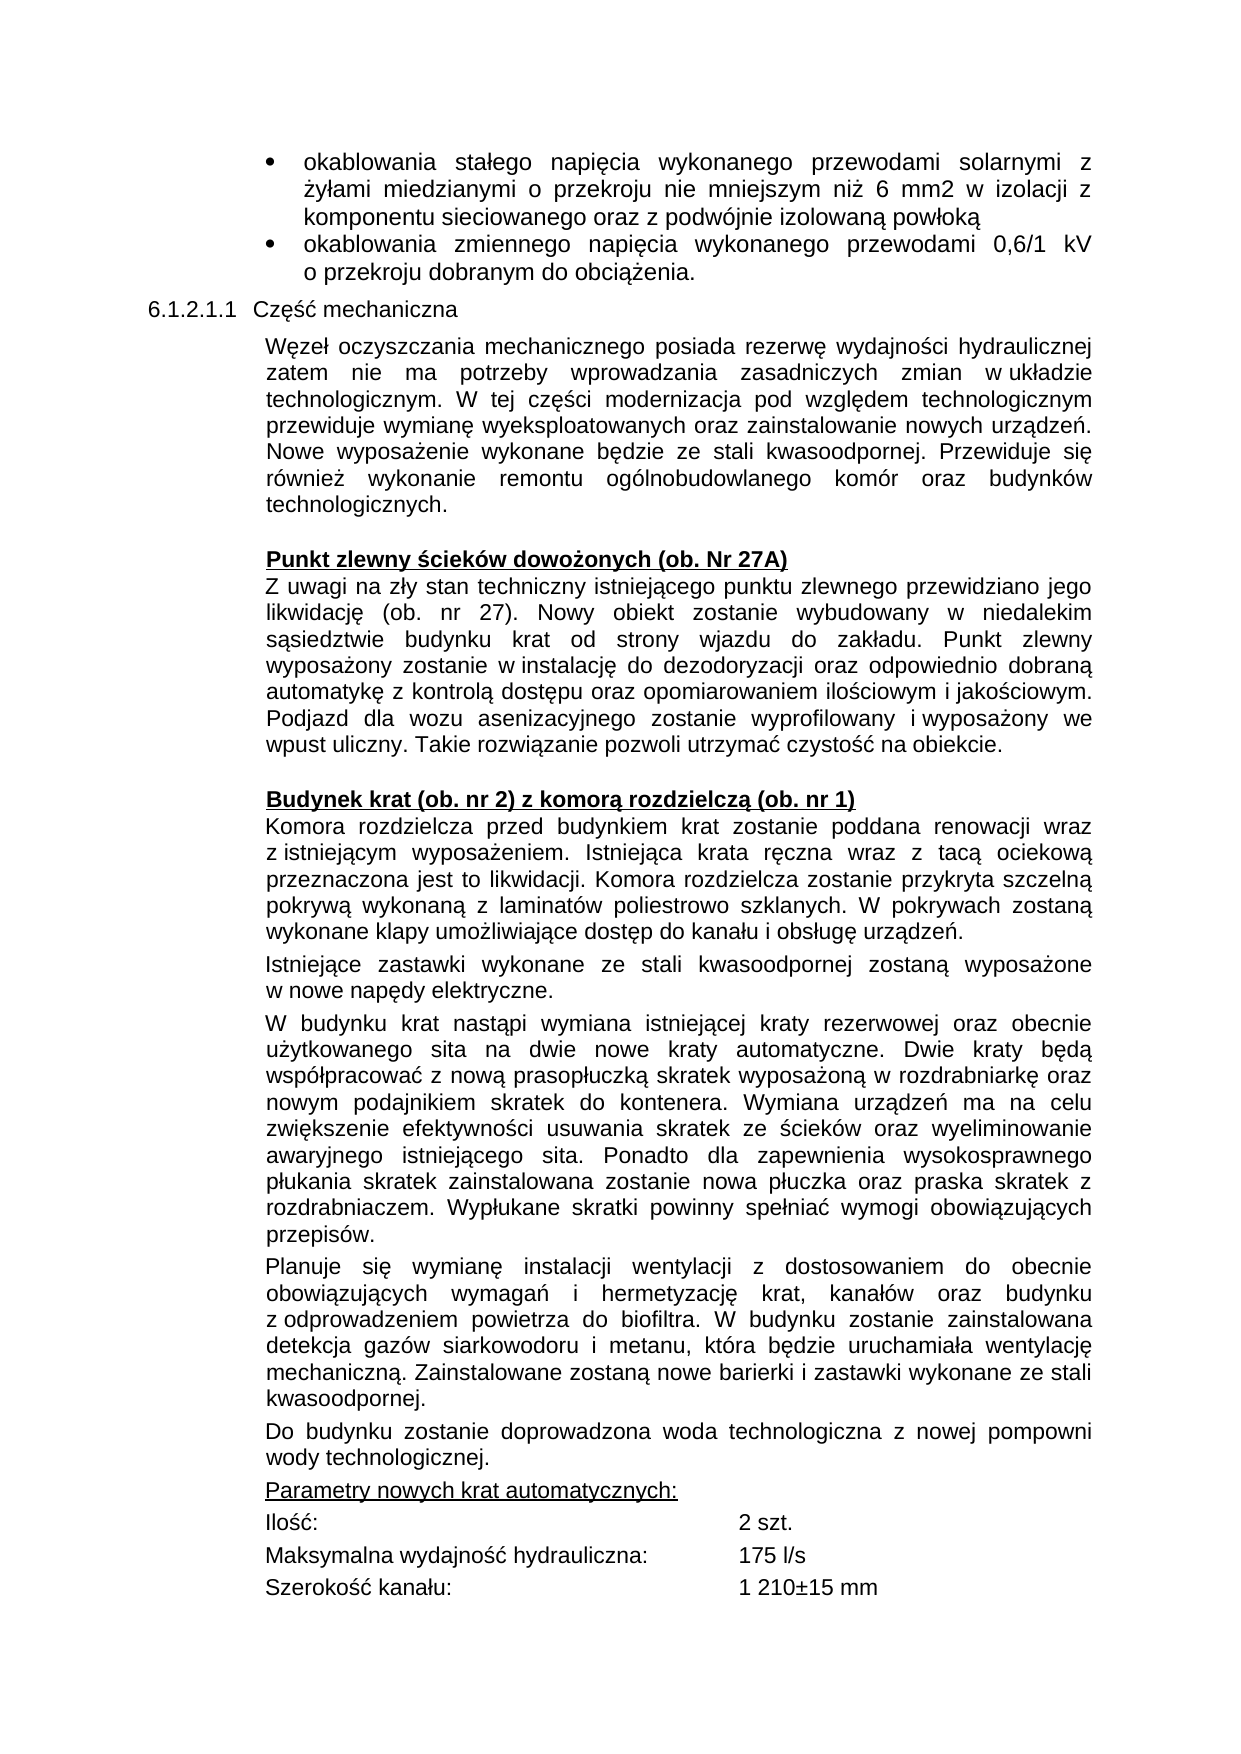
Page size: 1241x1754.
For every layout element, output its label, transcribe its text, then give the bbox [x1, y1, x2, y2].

subtitle Część mechaniczna [148, 296, 1093, 322]
text Punkt zlewny ścieków dowożonych (ob. Nr 27A) [266, 546, 1093, 573]
text W budynku krat nastąpi wymiana istniejącej kraty rezerwowej oraz obecnie użytkowanego sita na dwie nowe kraty automatyczne. Dwie kraty będą współpracować z nową prasopłuczką skratek wyposażoną w rozdrabniarkę oraz nowym podajnikiem skratek do kontenera. Wymiana urządzeń ma na celu zwiększenie efektywności usuwania skratek ze ścieków oraz wyeliminowanie awaryjnego istniejącego sita. Ponadto dla zapewnienia wysokosprawnego płukania skratek zainstalowana zostanie nowa płuczka oraz praska skratek z rozdrabniaczem. Wypłukane skratki powinny spełniać wymogi obowiązujących przepisów. [265, 1010, 1093, 1247]
text Do budynku zostanie doprowadzona woda technologiczna z nowej pompowni wody technologicznej. [265, 1418, 1093, 1470]
text Z uwagi na zły stan techniczny istniejącego punktu zlewnego przewidziano jego likwidację (ob. nr 27). Nowy obiekt zostanie wybudowany w niedalekim sąsiedztwie budynku krat od strony wjazdu do zakładu. Punkt zlewny wyposażony zostanie w instalację do dezodoryzacji oraz odpowiednio dobraną automatykę z kontrolą dostępu oraz opomiarowaniem ilościowym i jakościowym. Podjazd dla wozu asenizacyjnego zostanie wyprofilowany i wyposażony we wpust uliczny. Takie rozwiązanie pozwoli utrzymać czystość na obiekcie. [265, 573, 1093, 757]
text Komora rozdzielcza przed budynkiem krat zostanie poddana renowacji wraz z istniejącym wyposażeniem. Istniejąca krata ręczna wraz z tacą ociekową przeznaczona jest to likwidacji. Komora rozdzielcza zostanie przykryta szczelną pokrywą wykonaną z laminatów poliestrowo szklanych. W pokrywach zostaną wykonane klapy umożliwiające dostęp do kanału i obsługę urządzeń. [265, 813, 1093, 944]
text Planuje się wymianę instalacji wentylacji z dostosowaniem do obecnie obowiązujących wymagań i hermetyzację krat, kanałów oraz budynku z odprowadzeniem powietrza do biofiltra. W budynku zostanie zainstalowana detekcja gazów siarkowodoru i metanu, która będzie uruchamiała wentylację mechaniczną. Zainstalowane zostaną nowe barierki i zastawki wykonane ze stali kwasoodpornej. [265, 1253, 1093, 1411]
text Ilość: 2 szt. [265, 1509, 1093, 1536]
list okablowania zmiennego napięcia wykonanego przewodami 0,6/1 kV o przekroju dobranym do obciążenia. [266, 230, 1093, 286]
text Węzeł oczyszczania mechanicznego posiada rezerwę wydajności hydraulicznej zatem nie ma potrzeby wprowadzania zasadniczych zmian w układzie technologicznym. W tej części modernizacja pod względem technologicznym przewiduje wymianę wyeksploatowanych oraz zainstalowanie nowych urządzeń. Nowe wyposażenie wykonane będzie ze stali kwasoodpornej. Przewiduje się również wykonanie remontu ogólnobudowlanego komór oraz budynków technologicznych. [265, 333, 1093, 517]
text Szerokość kanału: 1 210±15 mm [265, 1574, 1093, 1601]
text Maksymalna wydajność hydrauliczna: 175 l/s [265, 1542, 1093, 1568]
list okablowania stałego napięcia wykonanego przewodami solarnymi z żyłami miedzianymi o przekroju nie mniejszym niż 6 mm2 w izolacji z komponentu sieciowanego oraz z podwójnie izolowaną powłoką [266, 148, 1093, 230]
text Istniejące zastawki wykonane ze stali kwasoodpornej zostaną wyposażone w nowe napędy elektryczne. [265, 951, 1093, 1003]
text Parametry nowych krat automatycznych: [265, 1477, 1093, 1503]
text Budynek krat (ob. nr 2) z komorą rozdzielczą (ob. nr 1) [266, 786, 1093, 813]
